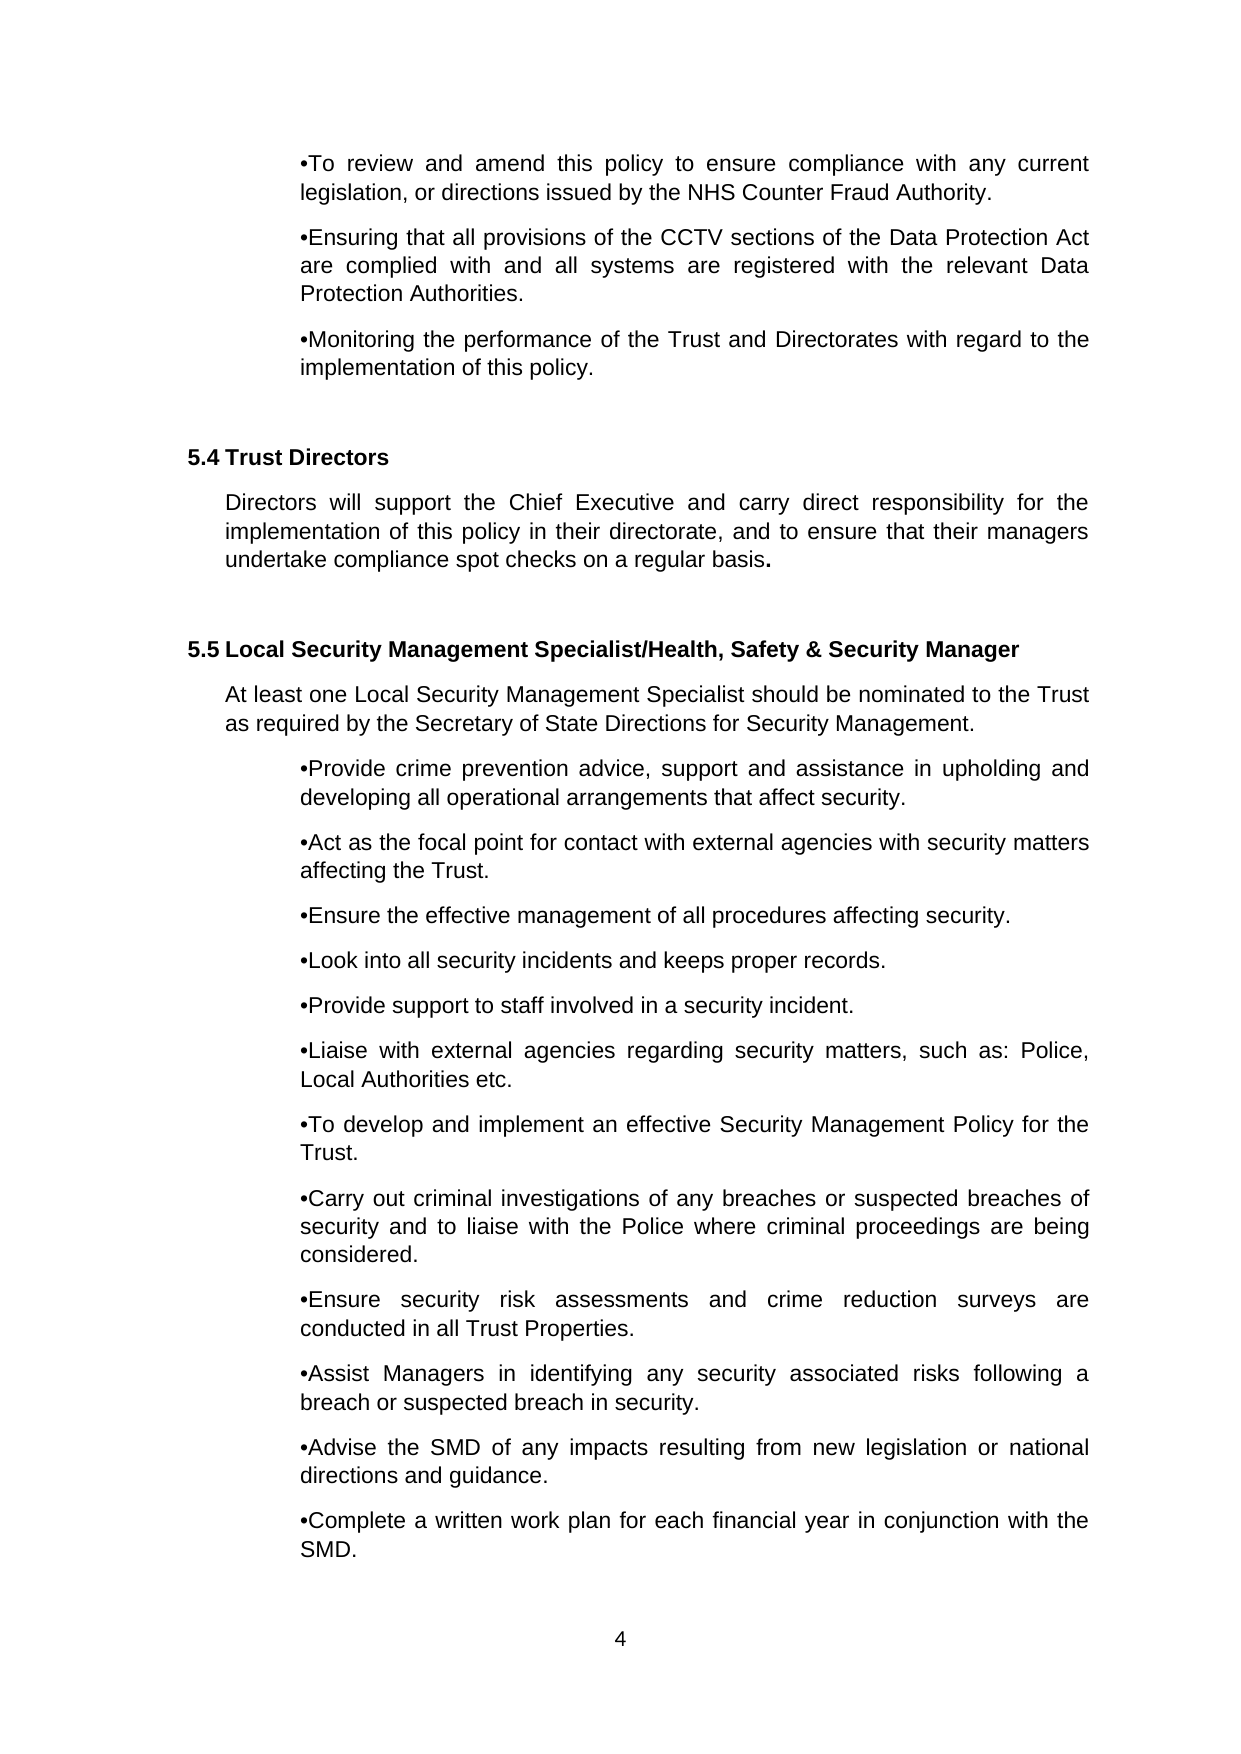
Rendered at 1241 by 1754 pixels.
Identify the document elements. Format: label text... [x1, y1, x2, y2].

text •Ensure security risk assessments and crime reduction surveys are conducted in all Trust Properties. [300, 1286, 1090, 1341]
text •Look into all security incidents and keeps proper records. [300, 947, 1090, 973]
text At least one Local Security Management Specialist should be nominated to the Trust as required by the Secretary of State Directions for Security Management. [225, 681, 1090, 736]
text •Complete a written work plan for each financial year in conjunction with the SMD. [300, 1507, 1090, 1562]
text •Provide support to staff involved in a security incident. [300, 992, 1090, 1019]
text •Carry out criminal investigations of any breaches or suspected breaches of security and to liaise with the Police where criminal proceedings are being considered. [300, 1184, 1090, 1268]
text •Ensuring that all provisions of the CCTV sections of the Data Protection Act are complied with and all systems are registered with the relevant Data Protection Authorities. [300, 223, 1090, 307]
text Directors will support the Chief Executive and carry direct responsibility for the implementation of this policy in their directorate, and to ensure that their managers undertake compliance spot checks on a regular basis. [225, 489, 1090, 572]
text •Advise the SMD of any impacts resulting from new legislation or national directions and guidance. [300, 1433, 1090, 1488]
text •Liaise with external agencies regarding security matters, such as: Police, Local Authorities etc. [300, 1037, 1090, 1092]
text •Ensure the effective management of all procedures affecting security. [300, 902, 1090, 928]
list Trust Directors [187, 444, 1090, 471]
text •Monitoring the performance of the Trust and Directorates with regard to the implementation of this policy. [300, 326, 1090, 380]
text •To review and amend this policy to ensure compliance with any current legislation, or directions issued by the NHS Counter Fraud Authority. [300, 150, 1090, 205]
text •Assist Managers in identifying any security associated risks following a breach or suspected breach in security. [300, 1360, 1090, 1415]
text •Act as the focal point for contact with external agencies with security matters affecting the Trust. [300, 828, 1090, 883]
text •Provide crime prevention advice, support and assistance in upholding and developing all operational arrangements that affect security. [300, 755, 1090, 810]
list Local Security Management Specialist/Health, Safety & Security Manager [187, 636, 1090, 663]
text •To develop and implement an effective Security Management Policy for the Trust. [300, 1111, 1090, 1166]
